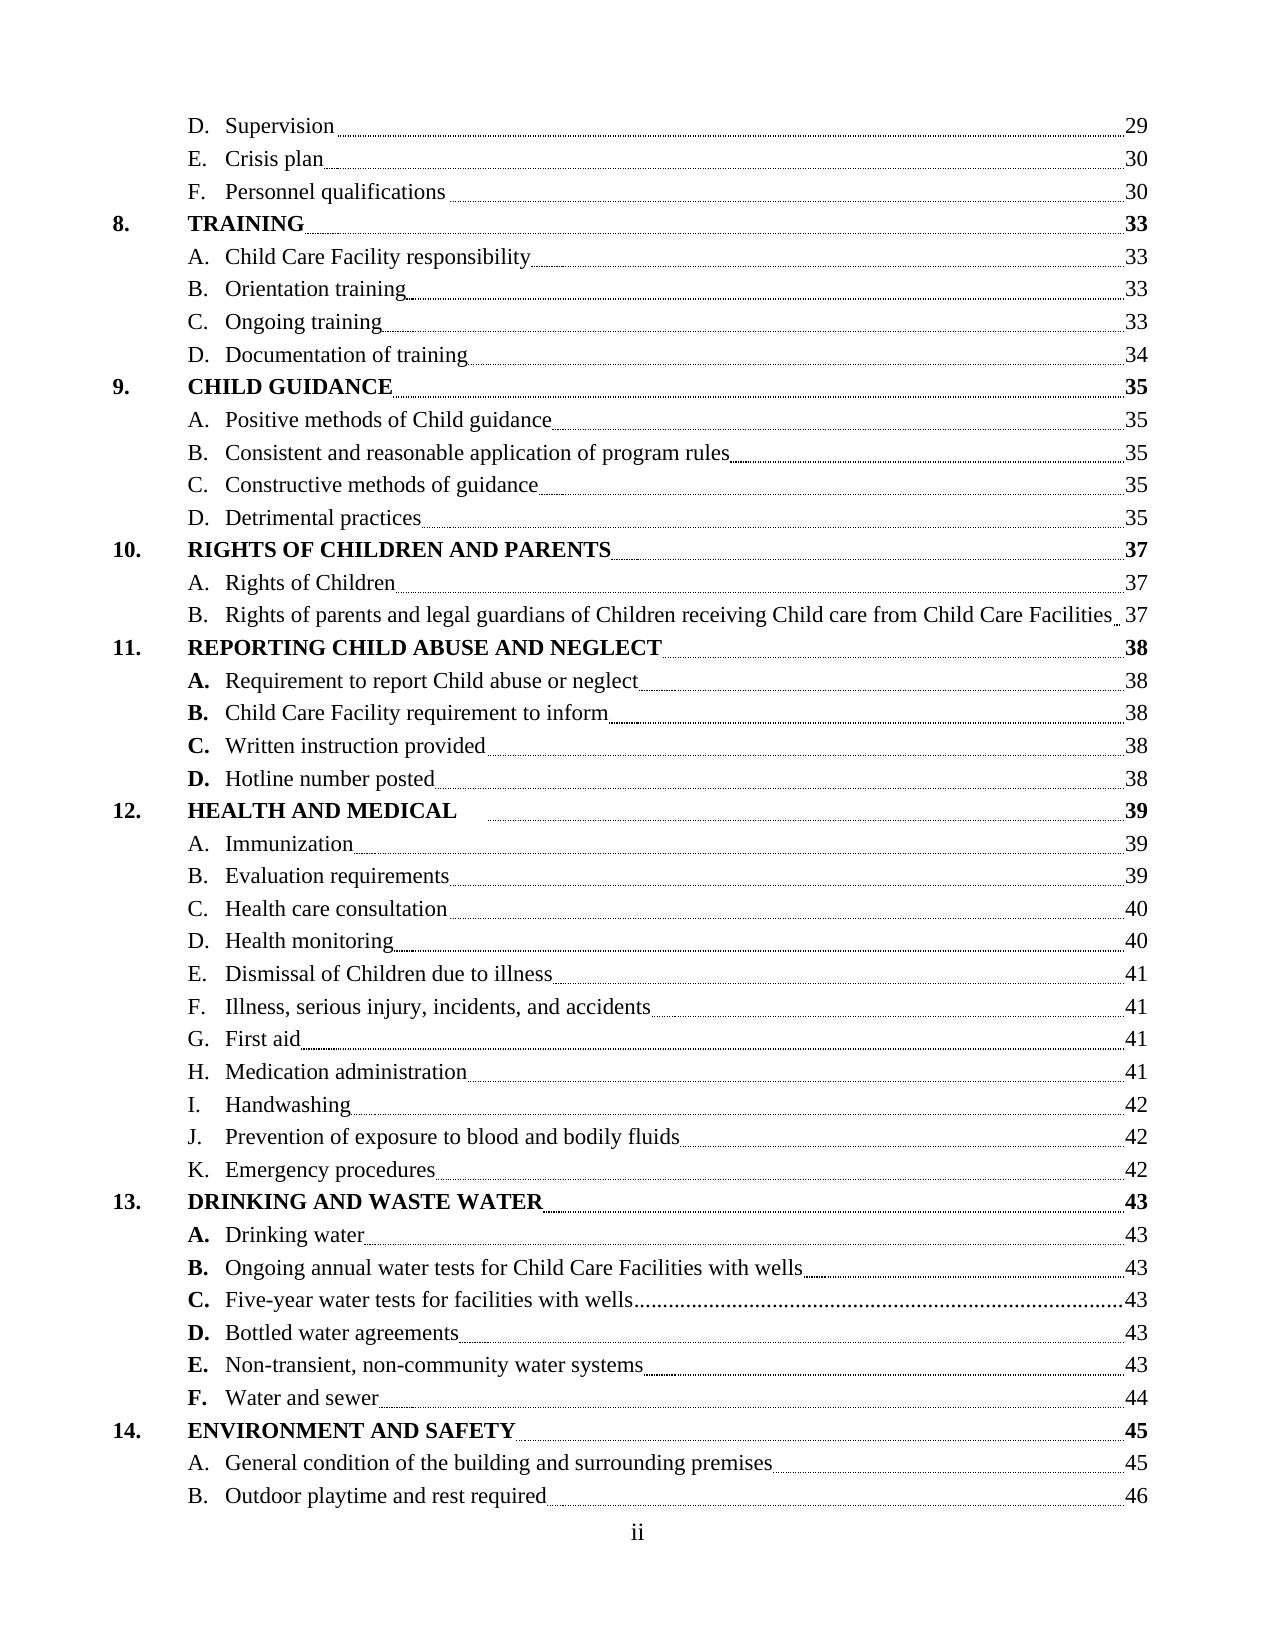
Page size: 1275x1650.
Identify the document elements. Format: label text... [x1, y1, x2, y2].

list First aid 41 [187, 1025, 1162, 1052]
list Constructive methods of guidance 35 [187, 471, 1162, 497]
list Ongoing annual water tests for Child Care Facilities with wells 43 [187, 1254, 1162, 1280]
list Drinking water 43 [187, 1221, 1162, 1247]
list Rights of parents and legal guardians of Children receiving Child care from Child Care Facilities 37 [187, 602, 1162, 628]
list General condition of the building and surrounding premises 45 [187, 1449, 1162, 1476]
list Non-transient, non-community water systems 43 [187, 1351, 1162, 1378]
list Positive methods of Child guidance 35 [187, 406, 1162, 432]
list Health monitoring 40 [187, 928, 1162, 954]
list Requirement to report Child abuse or neglect 38 [187, 667, 1162, 693]
list Personnel qualifications 30 [187, 178, 1162, 204]
list Written instruction provided 38 [187, 732, 1162, 758]
list Outdoor playtime and rest required 46 [187, 1482, 1162, 1508]
text 9. Child Guidance 35 [112, 373, 1162, 400]
list Hotline number posted 38 [187, 764, 1162, 791]
text 12. Health and Medical 39 [112, 797, 1162, 823]
text 11. Reporting Child Abuse and Neglect 38 [112, 634, 1162, 661]
list Documentation of training 34 [187, 341, 1162, 367]
list Supervision 29 [187, 112, 1162, 139]
list Detrimental practices 35 [187, 504, 1162, 530]
list Crisis plan 30 [187, 145, 1162, 171]
list Dismissal of Children due to illness 41 [187, 960, 1162, 987]
list Rights of Children 37 [187, 569, 1162, 595]
list Consistent and reasonable application of program rules 35 [187, 438, 1162, 465]
list Emergency procedures 42 [187, 1156, 1162, 1182]
list Child Care Facility requirement to inform 38 [187, 699, 1162, 726]
list Prevention of exposure to blood and bodily fluids 42 [187, 1123, 1162, 1149]
list Health care consultation 40 [187, 895, 1162, 921]
text 14. Environment and Safety 45 [112, 1417, 1162, 1443]
list Water and sewer 44 [187, 1384, 1162, 1410]
list Child Care Facility responsibility 33 [187, 243, 1162, 269]
list Five-year water tests for facilities with wells 43 [187, 1286, 1162, 1313]
list Immunization 39 [187, 830, 1162, 856]
list Bottled water agreements 43 [187, 1319, 1162, 1345]
list Medication administration 41 [187, 1058, 1162, 1084]
list Evaluation requirements 39 [187, 862, 1162, 889]
list Ongoing training 33 [187, 308, 1162, 334]
text 10. Rights of children and parents 37 [112, 536, 1162, 563]
list Orientation training 33 [187, 276, 1162, 302]
list Handwashing 42 [187, 1091, 1162, 1117]
text 13. Drinking and Waste Water 43 [112, 1188, 1162, 1215]
list Illness, serious injury, incidents, and accidents 41 [187, 993, 1162, 1019]
text 8. Training 33 [112, 210, 1162, 237]
